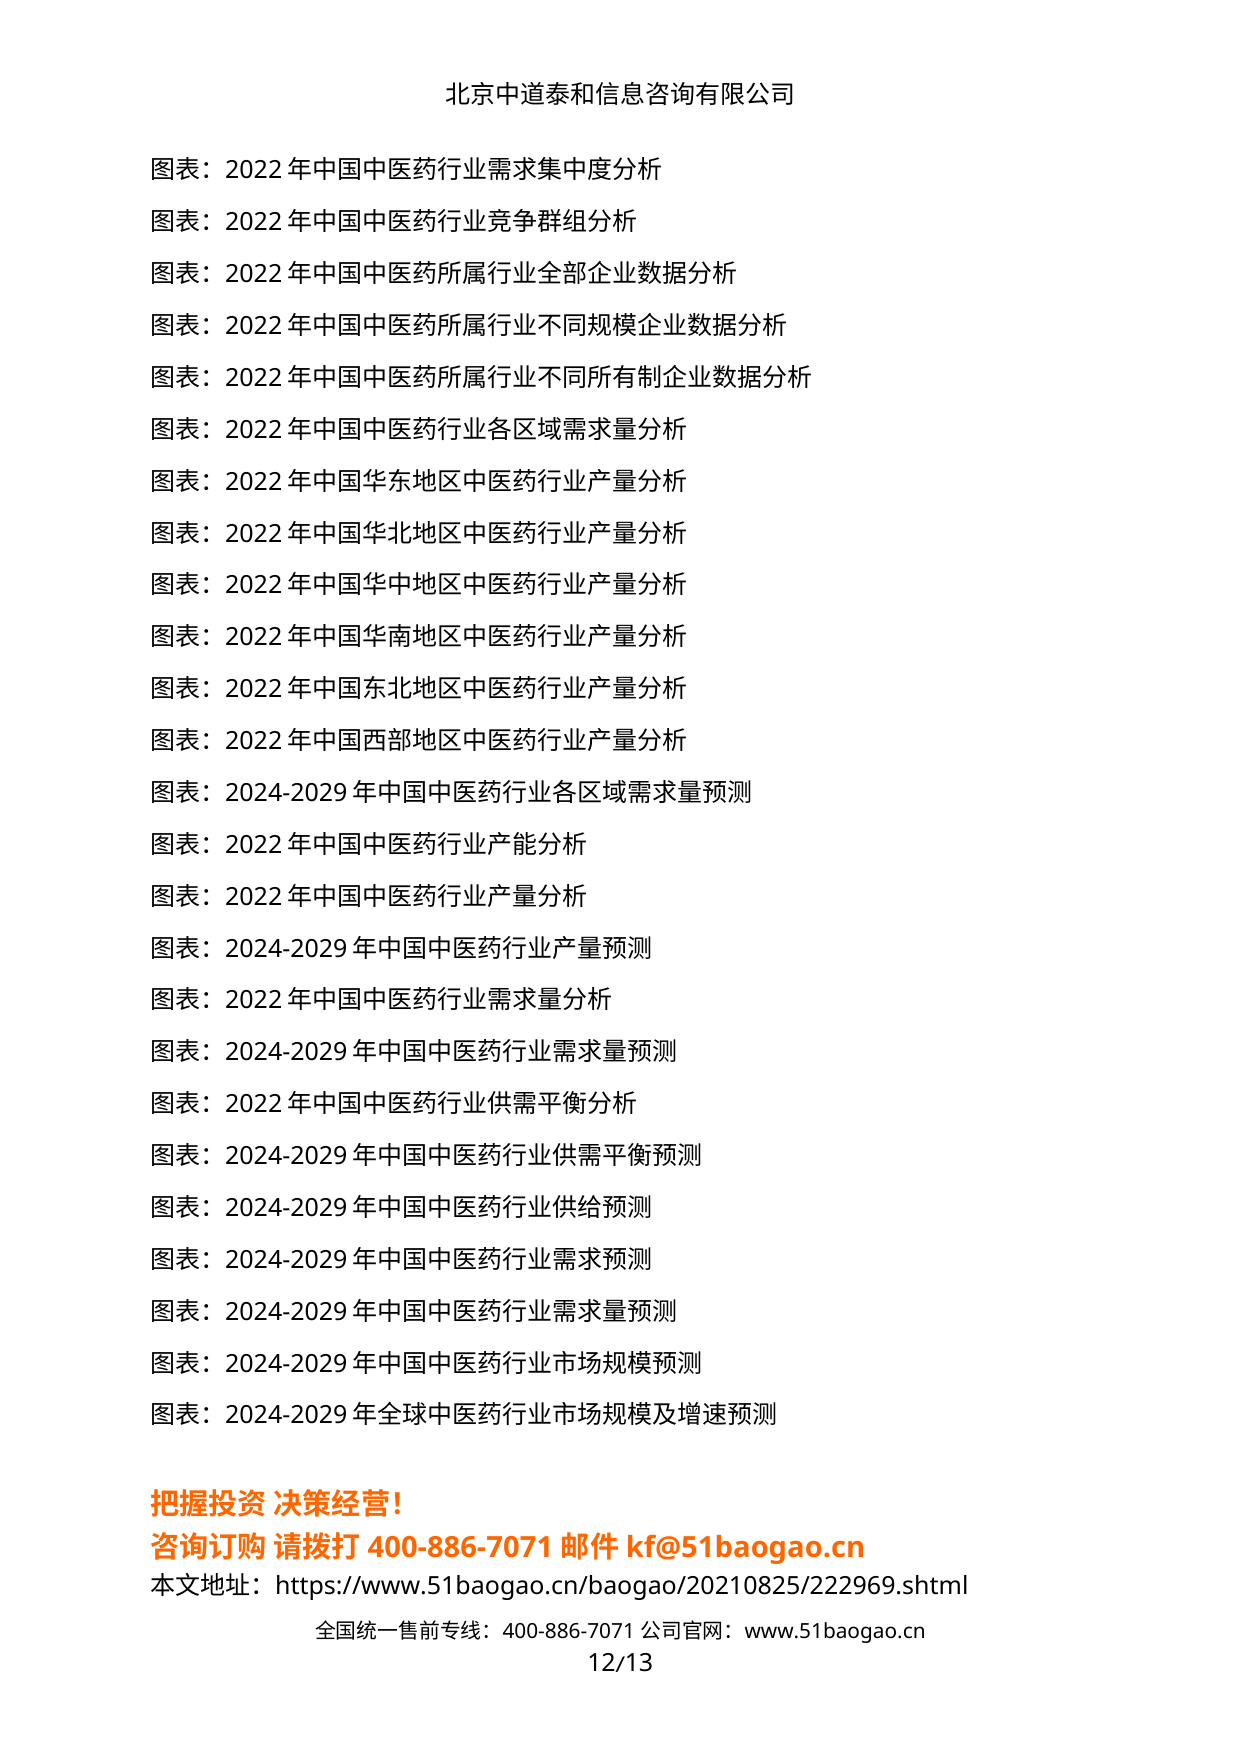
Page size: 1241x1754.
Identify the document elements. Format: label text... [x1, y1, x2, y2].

text 图表：2022年中国中医药行业各区域需求量分析 [150, 409, 1090, 446]
text 图表：2024-2029年中国中医药行业需求量预测 [150, 1032, 1090, 1068]
text 图表：2022年中国中医药行业需求集中度分析 [150, 150, 1090, 186]
text 图表：2022年中国中医药所属行业不同所有制企业数据分析 [150, 357, 1090, 394]
text 图表：2022年中国西部地区中医药行业产量分析 [150, 721, 1090, 757]
text 图表：2022年中国东北地区中医药行业产量分析 [150, 669, 1090, 705]
text 图表：2022年中国华中地区中医药行业产量分析 [150, 565, 1090, 601]
text 图表：2024-2029年中国中医药行业产量预测 [150, 928, 1090, 964]
text 图表：2024-2029年中国中医药行业市场规模预测 [150, 1343, 1090, 1379]
text 图表：2024-2029年中国中医药行业供给预测 [150, 1187, 1090, 1224]
text 图表：2024-2029年全球中医药行业市场规模及增速预测 [150, 1395, 1090, 1431]
text 图表：2024-2029年中国中医药行业各区域需求量预测 [150, 772, 1090, 809]
text 把握投资 决策经营！咨询订购 请拨打 400-886-7071 邮件 kf@51baogao.cn本文地址：https://www.51baogao.cn/baogao/20210825/222969.shtml [150, 1447, 1090, 1602]
text 图表：2024-2029年中国中医药行业供需平衡预测 [150, 1136, 1090, 1172]
text 图表：2022年中国中医药行业产量分析 [150, 876, 1090, 912]
text 图表：2022年中国华南地区中医药行业产量分析 [150, 617, 1090, 653]
text 图表：2022年中国中医药行业产能分析 [150, 824, 1090, 861]
text 图表：2022年中国中医药行业竞争群组分析 [150, 202, 1090, 238]
text 图表：2022年中国华东地区中医药行业产量分析 [150, 461, 1090, 497]
text 图表：2024-2029年中国中医药行业需求量预测 [150, 1291, 1090, 1327]
text 图表：2022年中国中医药行业供需平衡分析 [150, 1084, 1090, 1120]
text 图表：2022年中国中医药所属行业不同规模企业数据分析 [150, 306, 1090, 342]
text 图表：2024-2029年中国中医药行业需求预测 [150, 1239, 1090, 1276]
text 图表：2022年中国华北地区中医药行业产量分析 [150, 513, 1090, 549]
text 图表：2022年中国中医药所属行业全部企业数据分析 [150, 254, 1090, 290]
text 图表：2022年中国中医药行业需求量分析 [150, 980, 1090, 1016]
